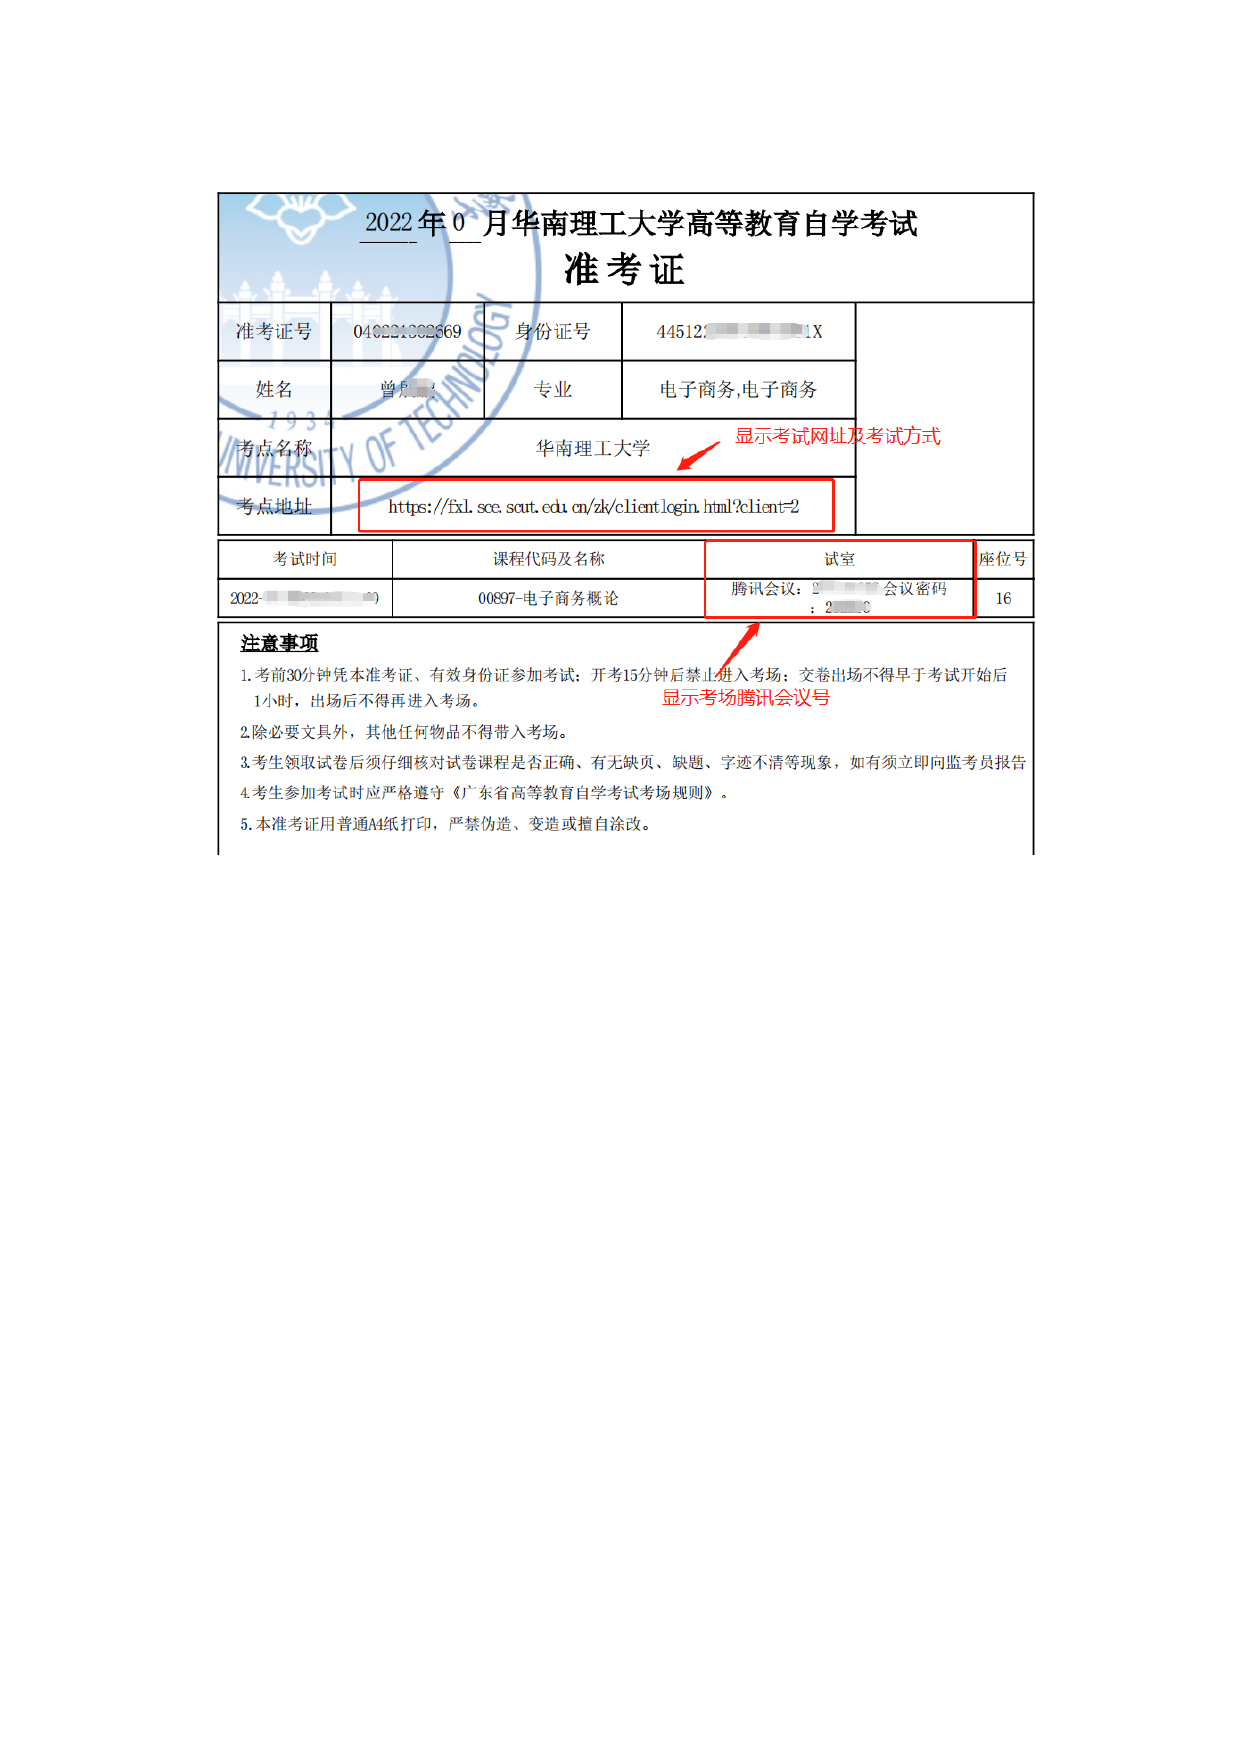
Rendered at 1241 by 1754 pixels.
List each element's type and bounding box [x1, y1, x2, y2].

picture [187, 162, 1052, 855]
